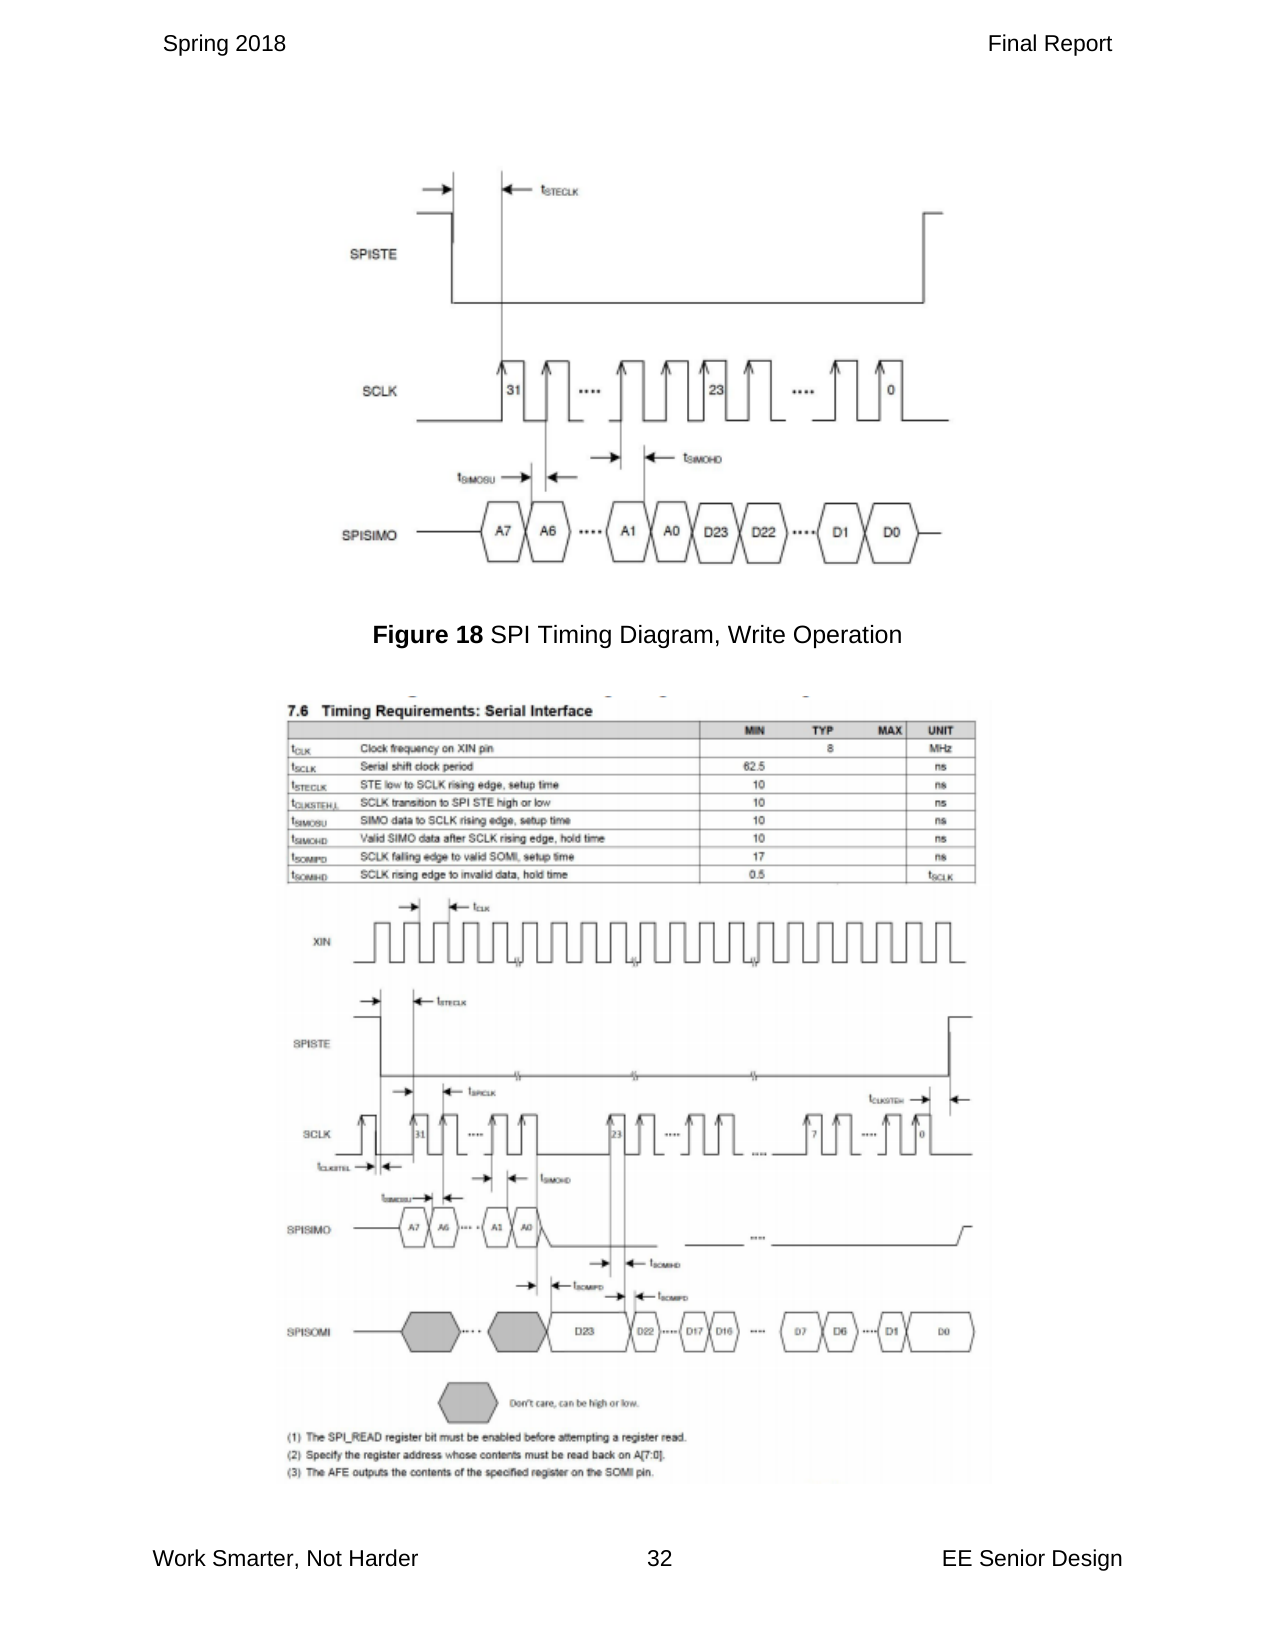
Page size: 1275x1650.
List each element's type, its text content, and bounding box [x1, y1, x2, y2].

picture [269, 696, 1006, 1484]
text Figure 18 SPI Timing Diagram, Write Operation [150, 620, 1125, 649]
picture [312, 150, 963, 575]
